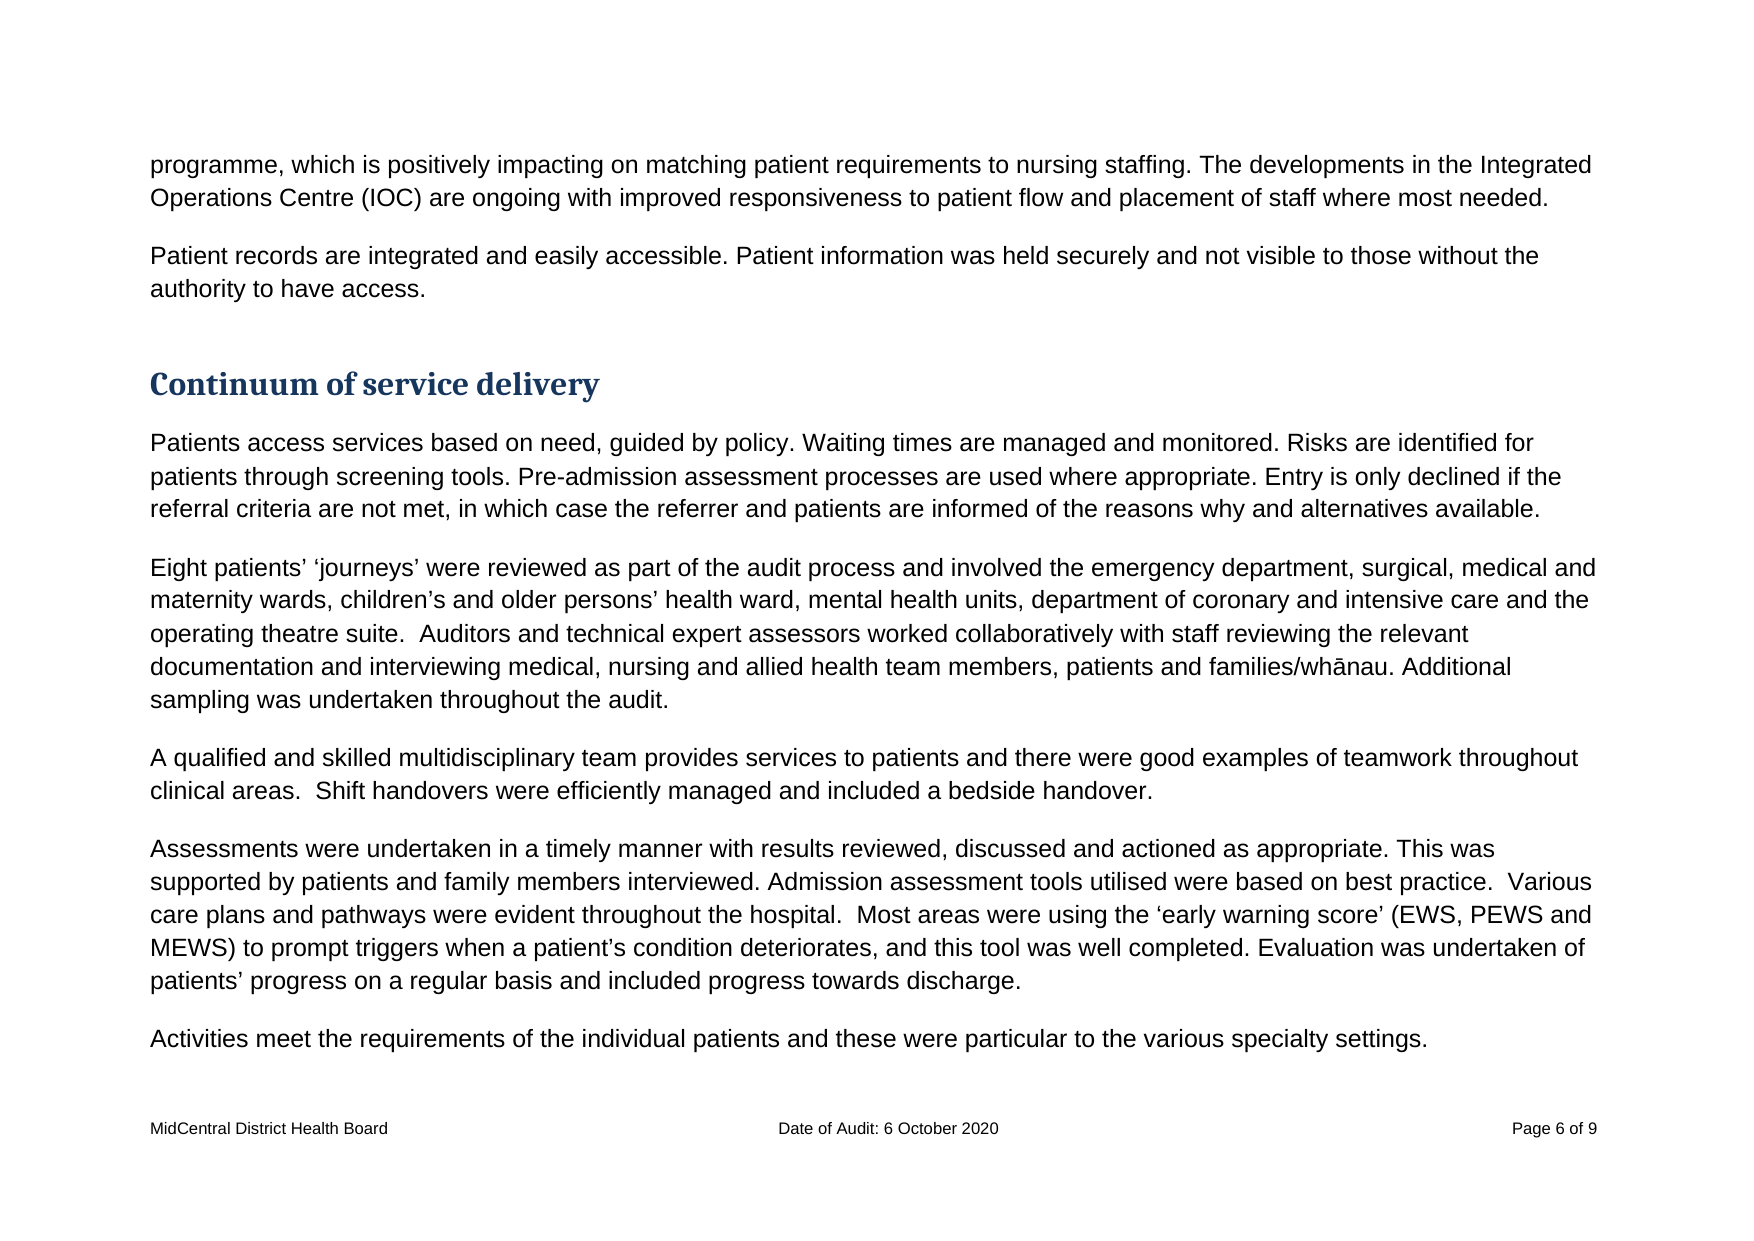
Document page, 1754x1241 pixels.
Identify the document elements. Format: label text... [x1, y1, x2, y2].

subtitle Continuum of service delivery [150, 365, 1604, 403]
text Assessments were undertaken in a timely manner with results reviewed, discussed and actioned as appropriate. This was supported by patients and family members interviewed. Admission assessment tools utilised were based on best practice. Various care plans and pathways were evident throughout the hospital. Most areas were using the ‘early warning score’ (EWS, PEWS and MEWS) to prompt triggers when a patient’s condition deteriorates, and this tool was well completed. Evaluation was undertaken of patients’ progress on a regular basis and included progress towards discharge. [150, 834, 1604, 994]
text Activities meet the requirements of the individual patients and these were particular to the various specialty settings. [150, 1024, 1604, 1052]
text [150, 150, 1604, 212]
text Patient records are integrated and easily accessible. Patient information was held securely and not visible to those without the authority to have access. [150, 241, 1604, 303]
text Eight patients’ ‘journeys’ were reviewed as part of the audit process and involved the emergency department, surgical, medical and maternity wards, children’s and older persons’ health ward, mental health units, department of coronary and intensive care and the operating theatre suite. Auditors and technical expert assessors worked collaboratively with staff reviewing the relevant documentation and interviewing medical, nursing and allied health team members, patients and families/whānau. Additional sampling was undertaken throughout the audit. [150, 552, 1604, 713]
text Patients access services based on need, guided by policy. Waiting times are managed and monitored. Risks are identified for patients through screening tools. Pre-admission assessment processes are used where appropriate. Entry is only declined if the referral criteria are not met, in which case the referrer and patients are informed of the reasons why and alternatives available. [150, 428, 1604, 523]
text A qualified and skilled multidisciplinary team provides services to patients and there were good examples of teamwork throughout clinical areas. Shift handovers were efficiently managed and included a bedside handover. [150, 743, 1604, 804]
